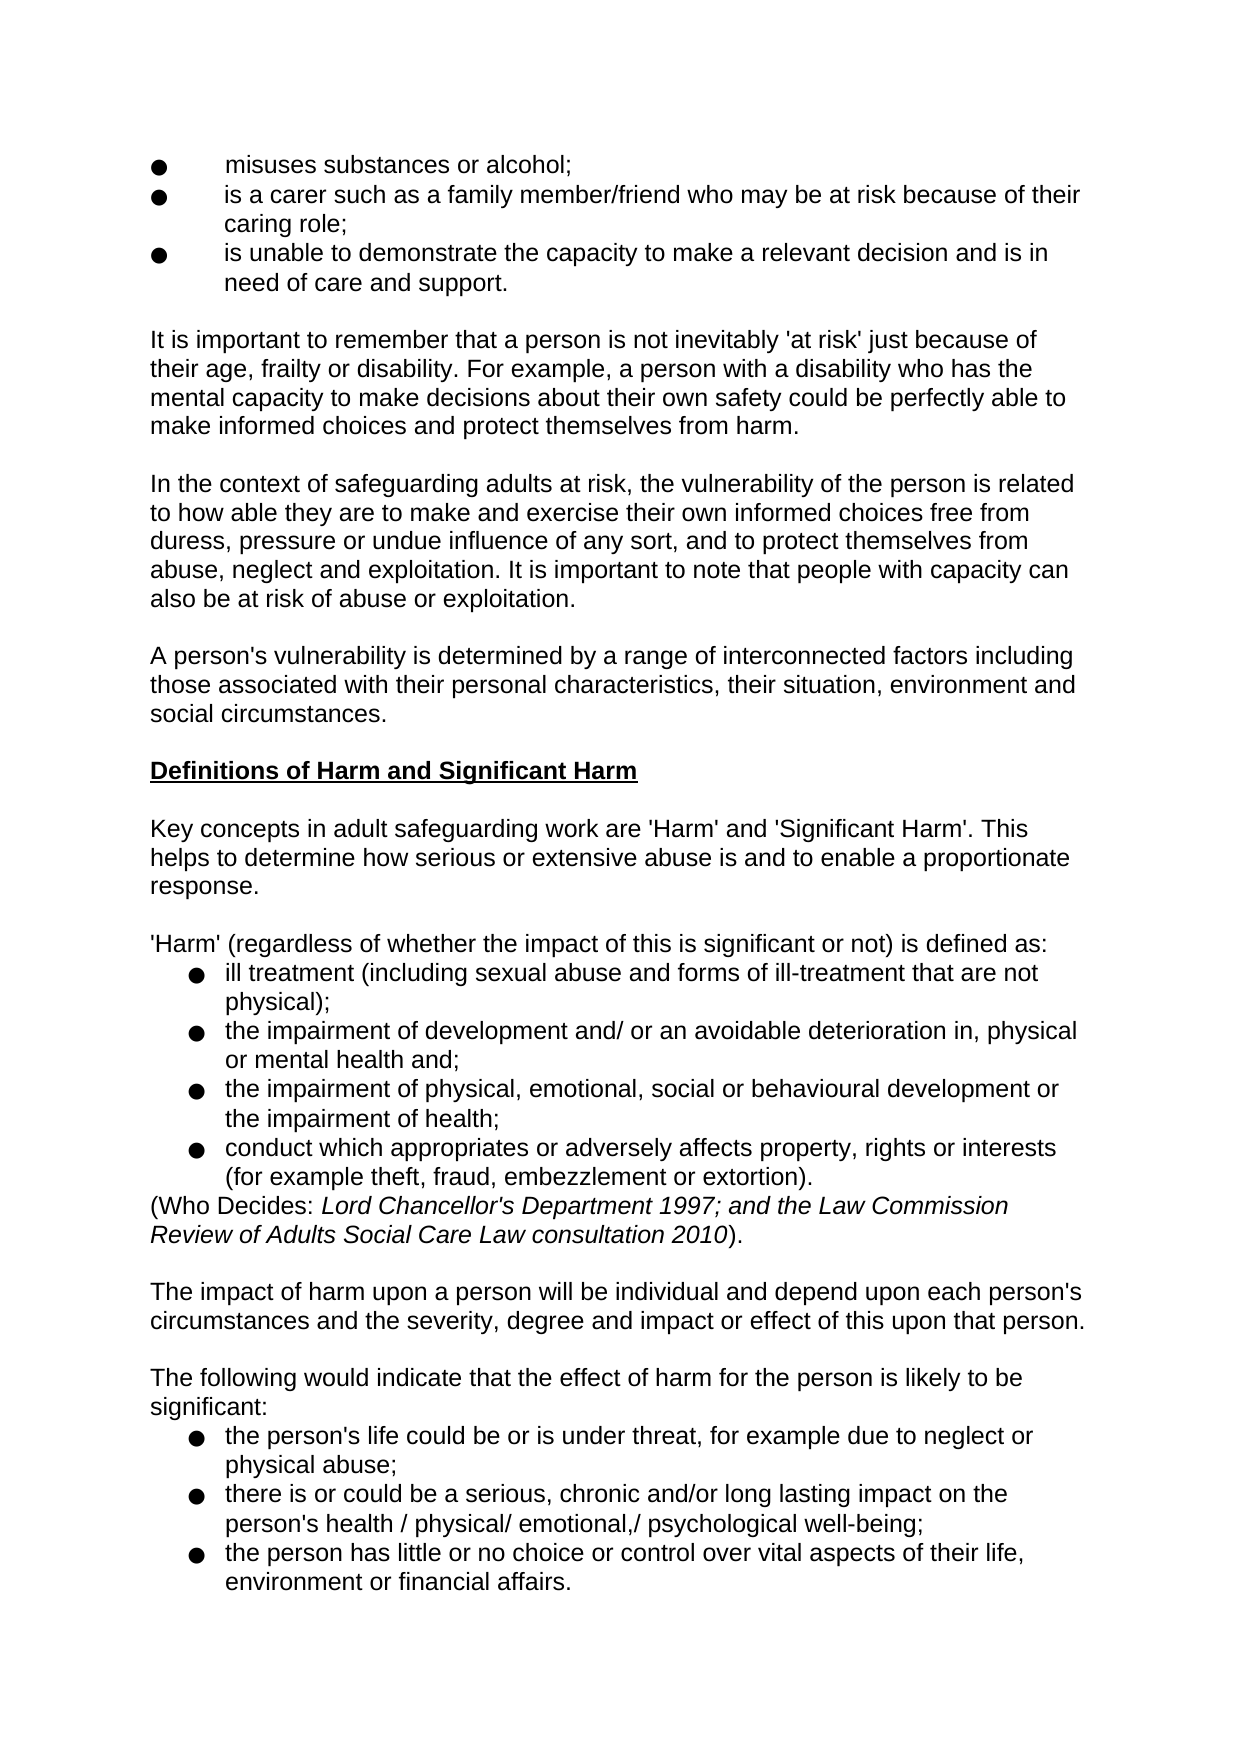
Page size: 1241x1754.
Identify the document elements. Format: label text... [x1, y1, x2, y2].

list conduct which appropriates or adversely affects property, rights or interests (for example theft, fraud, embezzlement or extortion). [187, 1132, 1090, 1191]
list the impairment of physical, emotional, social or behavioural development or the impairment of health; [187, 1074, 1090, 1132]
text In the context of safeguarding adults at risk, the vulnerability of the person is related to how able they are to make and exercise their own informed choices free from duress, pressure or undue influence of any sort, and to protect themselves from abuse, neglect and exploitation. It is important to note that people with capacity can also be at risk of abuse or exploitation. [150, 469, 1090, 612]
list is unable to demonstrate the capacity to make a relevant decision and is in need of care and support. [150, 238, 1090, 296]
list is a carer such as a family member/friend who may be at risk because of their caring role; [150, 179, 1090, 238]
text The following would indicate that the effect of harm for the person is likely to be significant: [150, 1363, 1090, 1421]
list the impairment of development and/ or an avoidable deterioration in, physical or mental health and; [187, 1016, 1090, 1074]
text The impact of harm upon a person will be individual and depend upon each person's circumstances and the severity, degree and impact or effect of this upon that person. [150, 1277, 1090, 1334]
text It is important to remember that a person is not inevitably 'at risk' just because of their age, frailty or disability. For example, a person with a disability who has the mental capacity to make decisions about their own safety could be perfectly able to make informed choices and protect themselves from harm. [150, 325, 1090, 440]
text A person's vulnerability is determined by a range of interconnected factors including those associated with their personal characteristics, their situation, environment and social circumstances. [150, 641, 1090, 727]
list the person has little or no choice or control over vital aspects of their life, environment or financial affairs. [187, 1537, 1090, 1596]
list misuses substances or alcohol; [150, 150, 1090, 179]
list ill treatment (including sexual abuse and forms of ill-treatment that are not physical); [187, 957, 1090, 1016]
list the person's life could be or is under threat, for example due to neglect or physical abuse; [187, 1421, 1090, 1479]
text Key concepts in adult safeguarding work are 'Harm' and 'Significant Harm'. This helps to determine how serious or extensive abuse is and to enable a proportionate response. [150, 814, 1090, 900]
subtitle Definitions of Harm and Significant Harm [150, 756, 1090, 785]
list there is or could be a serious, chronic and/or long lasting impact on the person's health / physical/ emotional,/ psychological well-being; [187, 1479, 1090, 1537]
text (Who Decides: Lord Chancellor's Department 1997; and the Law Commission Review of Adults Social Care Law consultation 2010). [150, 1191, 1090, 1248]
text 'Harm' (regardless of whether the impact of this is significant or not) is defined as: [150, 929, 1090, 957]
